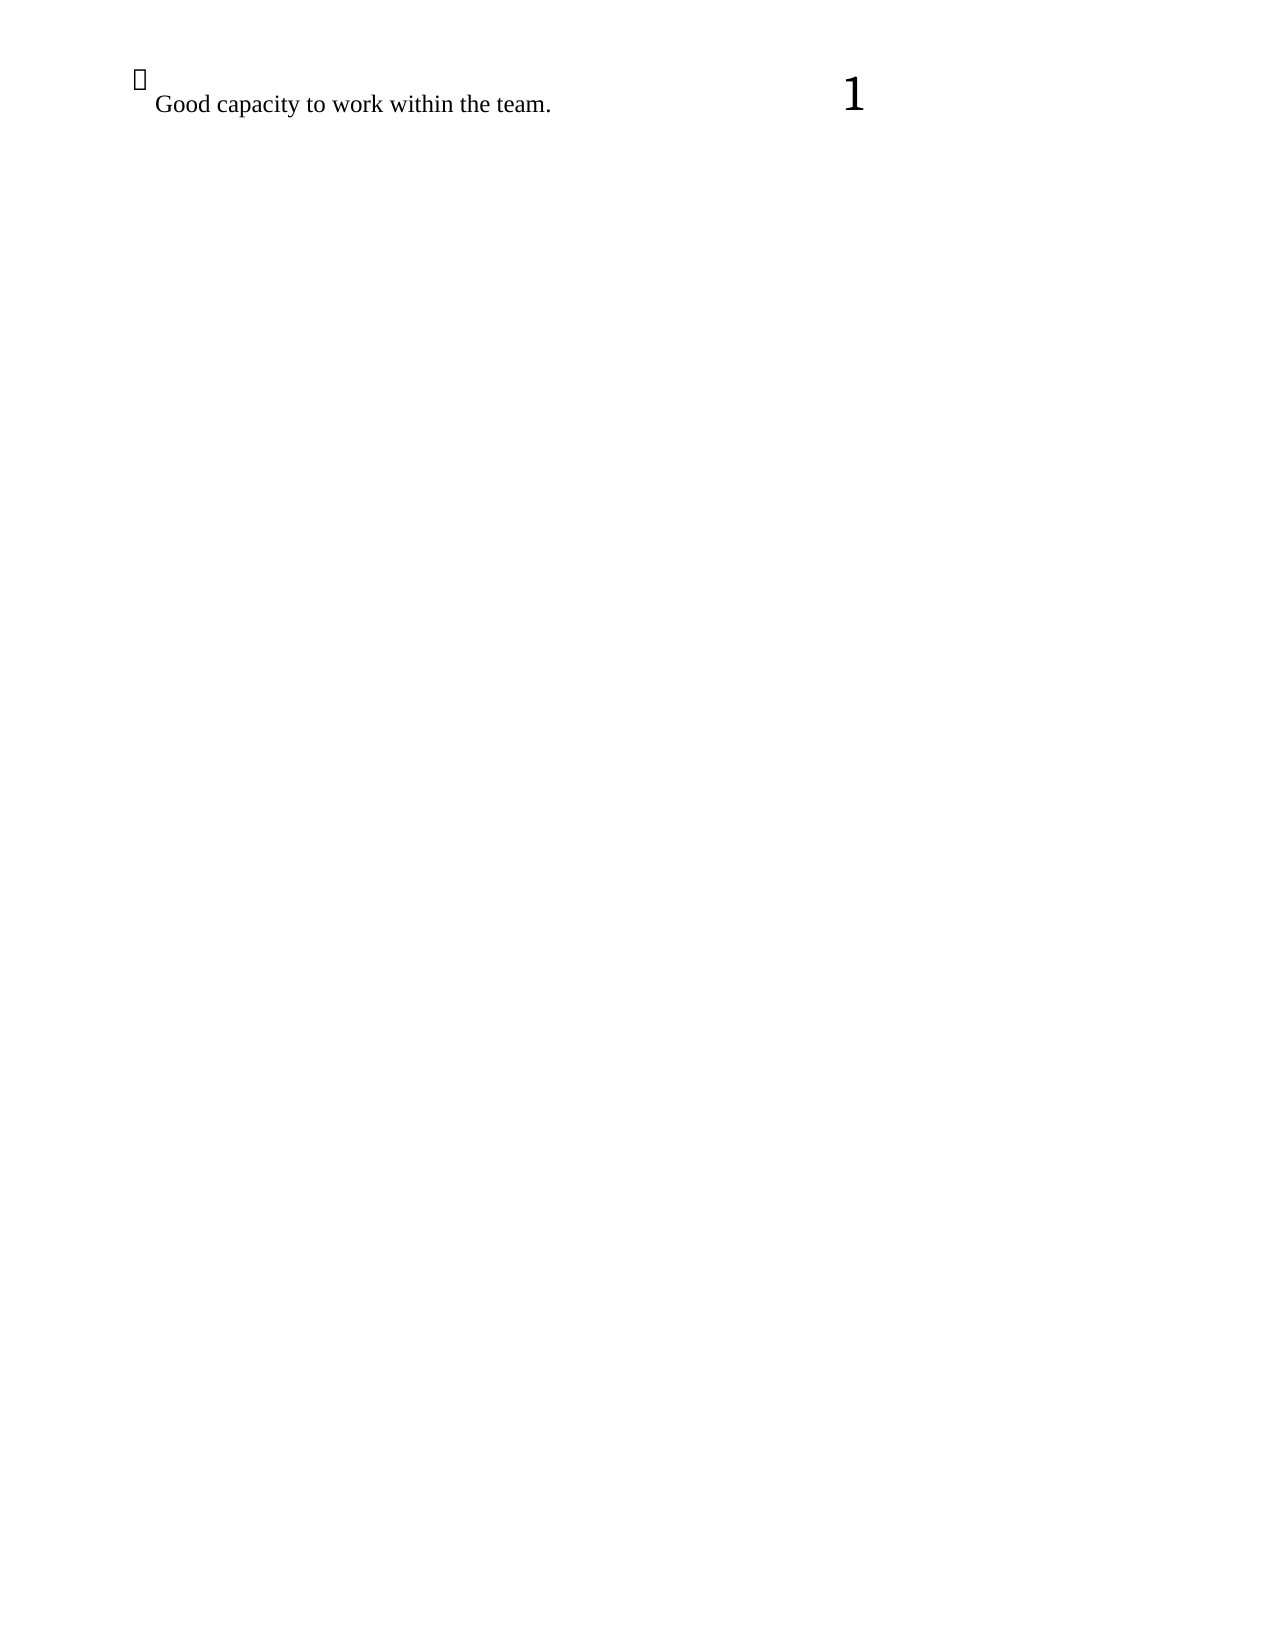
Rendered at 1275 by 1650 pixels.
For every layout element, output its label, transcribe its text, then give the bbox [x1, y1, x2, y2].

table_cell 1 [804, 65, 862, 123]
table_cell  Good capacity to work within the team. [131, 65, 804, 123]
